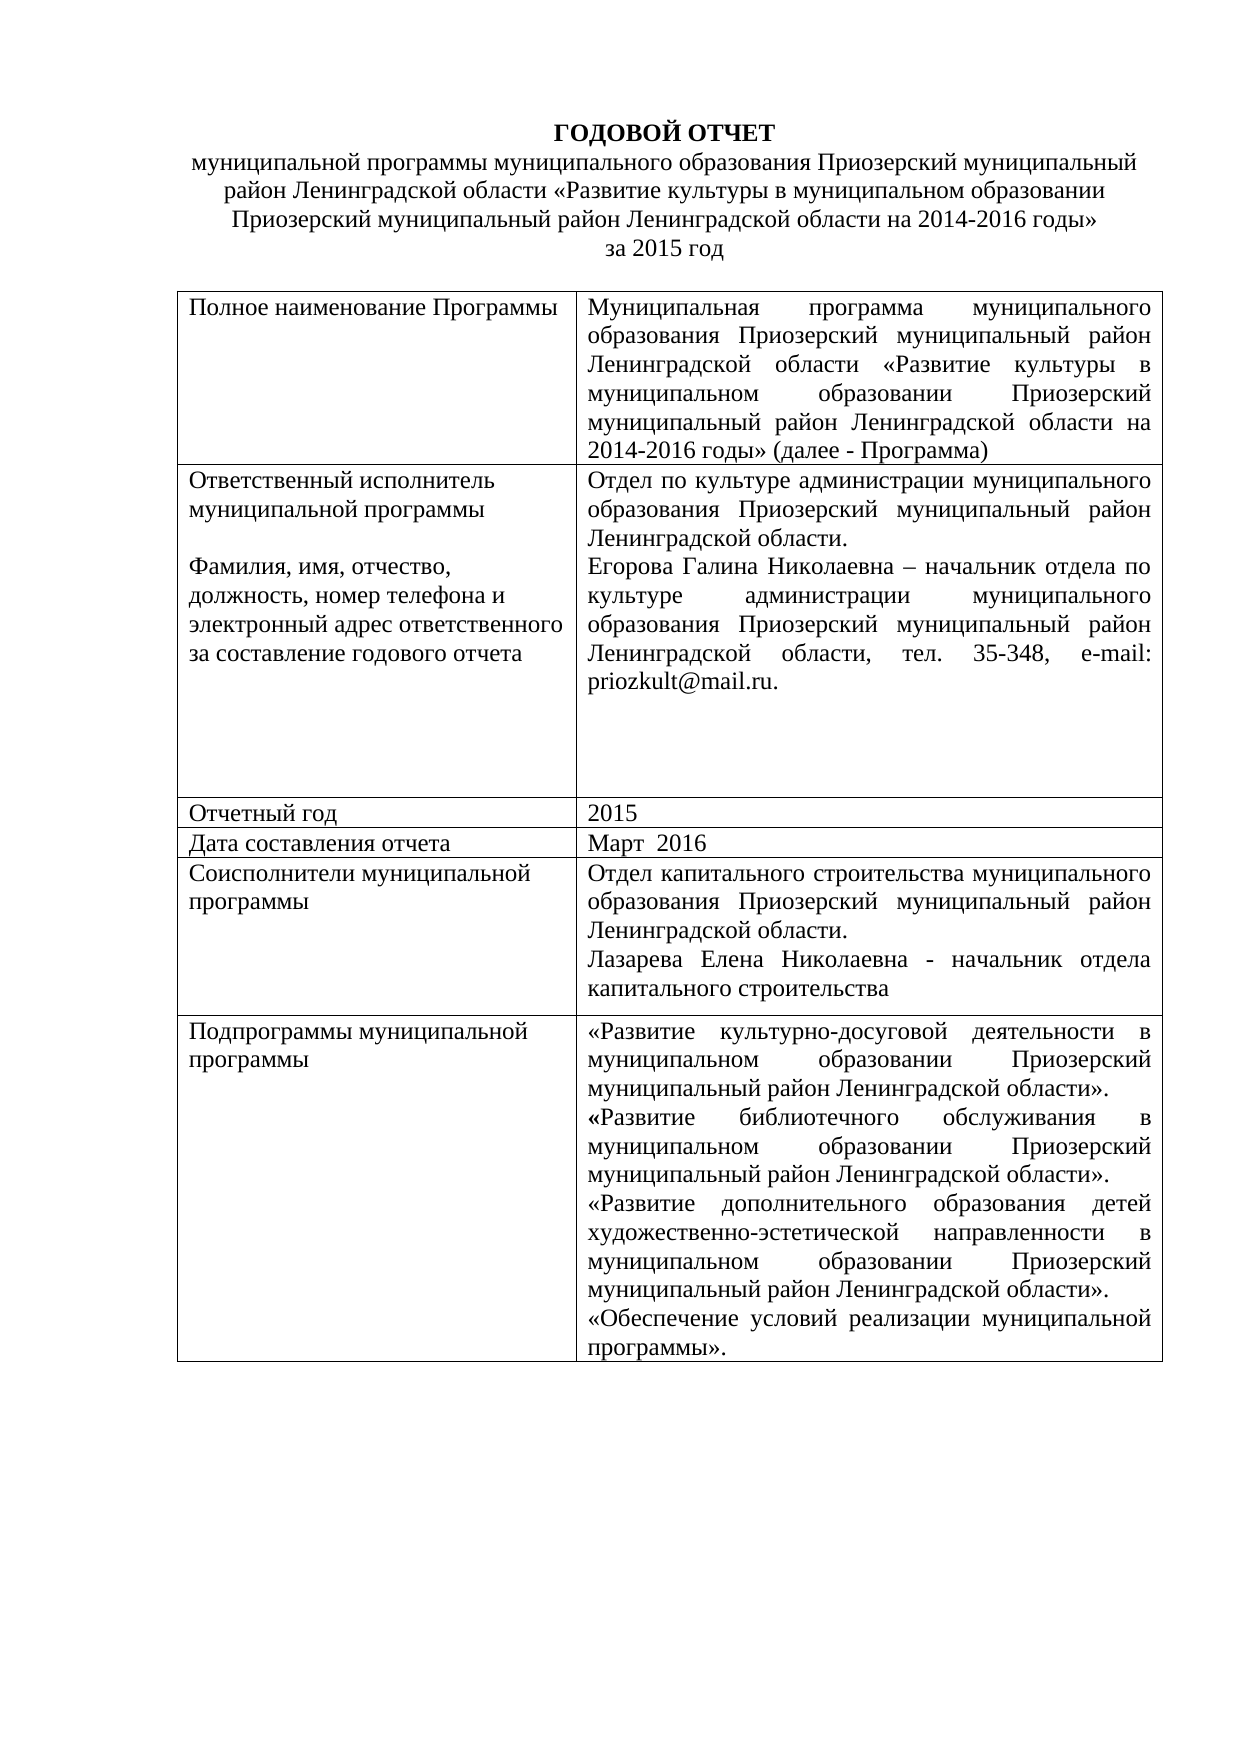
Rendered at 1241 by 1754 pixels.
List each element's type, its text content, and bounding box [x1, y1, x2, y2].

table_cell Дата составления отчета [178, 828, 576, 857]
table_cell «Развитие культурно-досуговой деятельности в муниципальном образовании Приозерский муниципальный район Ленинградской области». «Развитие библиотечного обслуживания в муниципальном образовании Приозерский муниципальный район Ленинградской области». «Развитие дополнительного образования детей художественно-эстетической направленности в муниципальном образовании Приозерский муниципальный район Ленинградской области». «Обеспечение условий реализации муниципальной программы». [577, 1016, 1162, 1361]
table_cell Соисполнители муниципальной программы [178, 858, 576, 1015]
table_header Муниципальная программа муниципального образования Приозерский муниципальный район Ленинградской области «Развитие культуры в муниципальном образовании Приозерский муниципальный район Ленинградской области на 2014-2016 годы» (далее - Программа) [577, 292, 1162, 464]
text ГОдовой отчет [177, 118, 1152, 147]
table_header Полное наименование Программы [178, 292, 576, 464]
table_cell Ответственный исполнитель муниципальной программы Фамилия, имя, отчество, должность, номер телефона и электронный адрес ответственного за составление годового отчета [178, 465, 576, 797]
text муниципальной программы муниципального образования Приозерский муниципальный район Ленинградской области «Развитие культуры в муниципальном образовании Приозерский муниципальный район Ленинградской области на 2014-2016 годы» [177, 147, 1152, 233]
table_cell Март 2016 [577, 828, 1162, 857]
table_cell 2015 [577, 798, 1162, 827]
text за 2015 год [177, 233, 1152, 262]
table_cell Отчетный год [178, 798, 576, 827]
table_cell Отдел по культуре администрации муниципального образования Приозерский муниципальный район Ленинградской области. Егорова Галина Николаевна – начальник отдела по культуре администрации муниципального образования Приозерский муниципальный район Ленинградской области, тел. 35-348, e-mail: priozkult@mail.ru. [577, 465, 1162, 797]
table_cell Подпрограммы муниципальной программы [178, 1016, 576, 1361]
table_cell Отдел капитального строительства муниципального образования Приозерский муниципальный район Ленинградской области. Лазарева Елена Николаевна - начальник отдела капитального строительства [577, 858, 1162, 1015]
